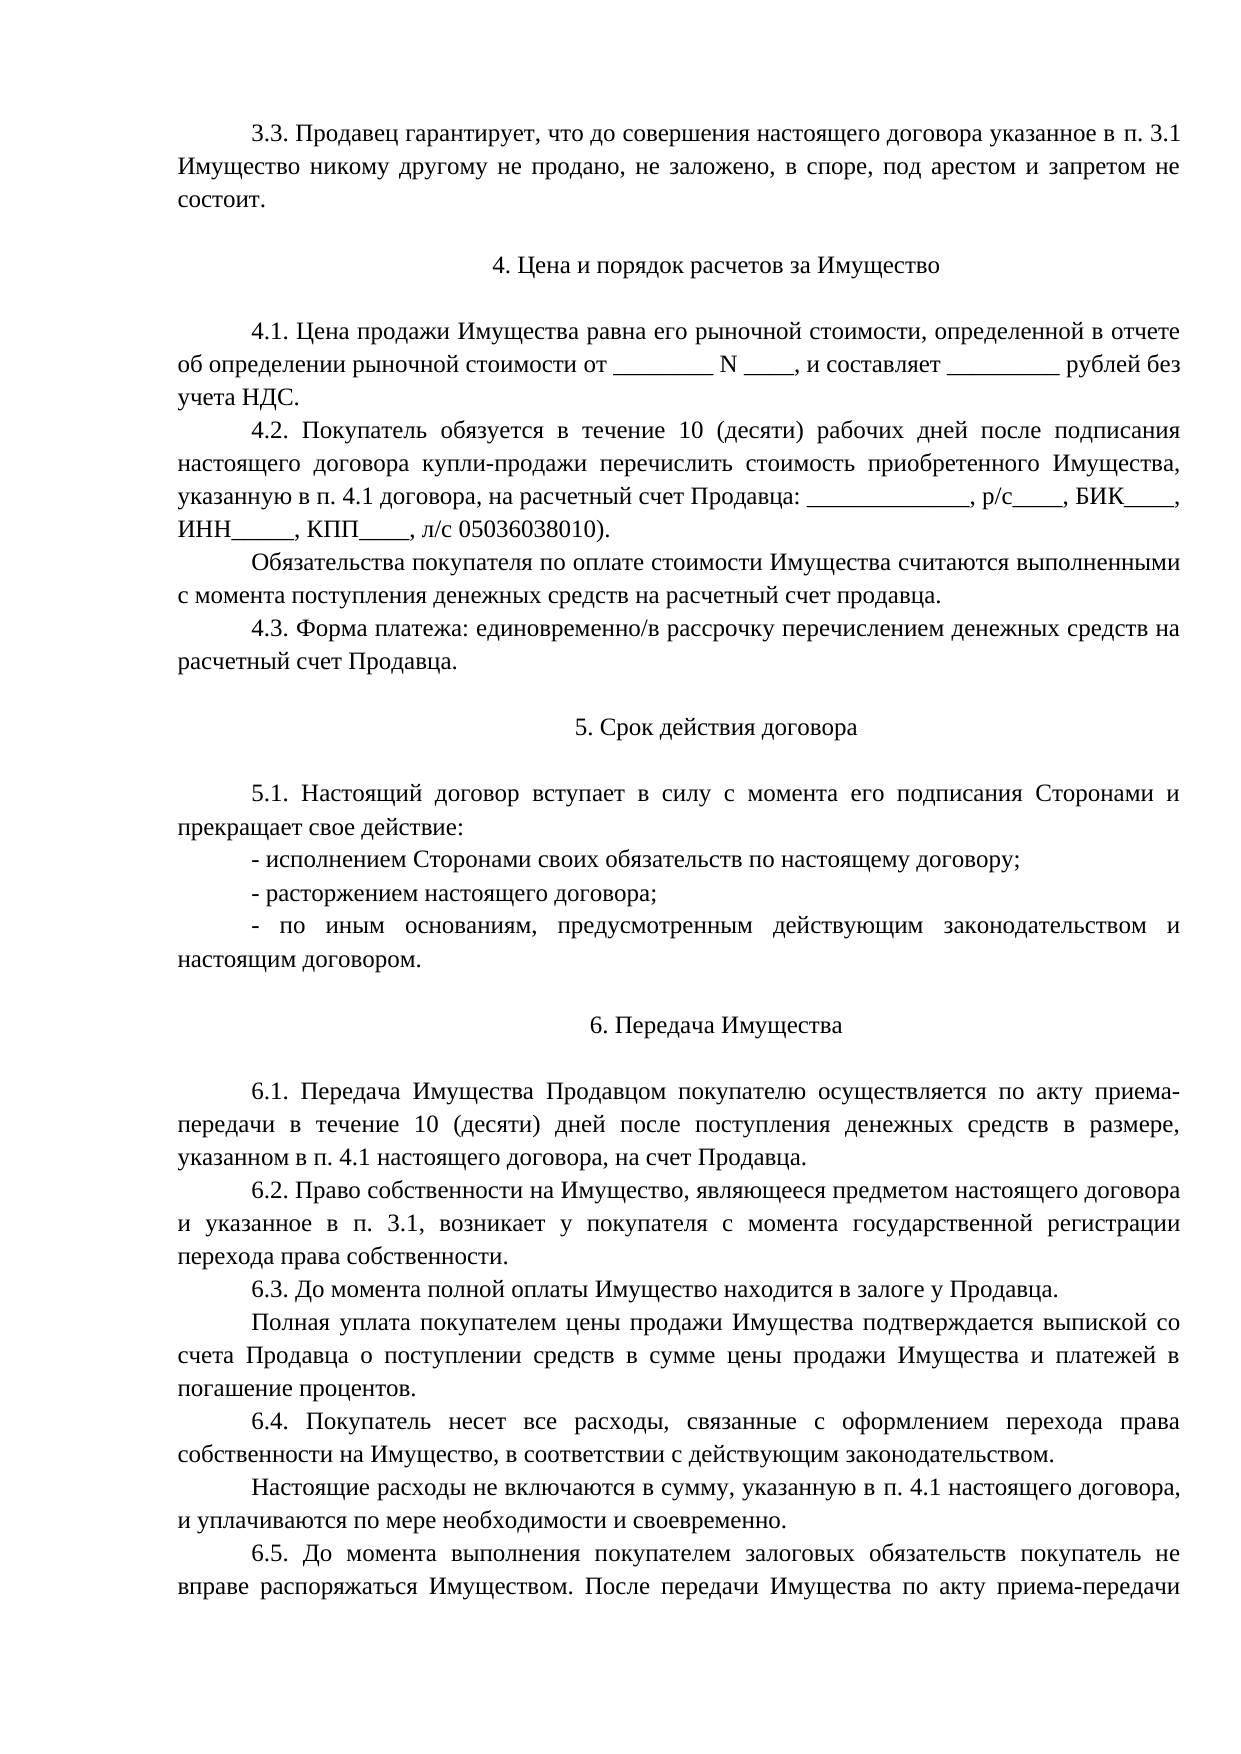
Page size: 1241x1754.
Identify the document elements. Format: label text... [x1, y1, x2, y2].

text 4.1. Цена продажи Имущества равна его рыночной стоимости, определенной в отчете об определении рыночной стоимости от ________ N ____, и составляет _________ рублей без учета НДС. [177, 316, 1181, 411]
text 6.4. Покупатель несет все расходы, связанные с оформлением перехода права собственности на Имущество, в соответствии с действующим законодательством. [177, 1406, 1181, 1468]
text 6.1. Передача Имущества Продавцом покупателю осуществляется по акту приема-передачи в течение 10 (десяти) дней после поступления денежных средств в размере, указанном в п. 4.1 настоящего договора, на счет Продавца. [177, 1076, 1181, 1171]
text Обязательства покупателя по оплате стоимости Имущества считаются выполненными с момента поступления денежных средств на расчетный счет продавца. [177, 547, 1181, 609]
text - по иным основаниям, предусмотренным действующим законодательством и настоящим договором. [177, 911, 1181, 972]
text 5. Срок действия договора [177, 712, 1181, 741]
text 6. Передача Имущества [177, 1010, 1181, 1038]
text Полная уплата покупателем цены продажи Имущества подтверждается выпиской со счета Продавца о поступлении средств в сумме цены продажи Имущества и платежей в погашение процентов. [177, 1307, 1181, 1402]
text 4. Цена и порядок расчетов за Имущество [177, 250, 1181, 279]
text 4.2. Покупатель обязуется в течение 10 (десяти) рабочих дней после подписания настоящего договора купли-продажи перечислить стоимость приобретенного Имущества, указанную в п. 4.1 договора, на расчетный счет Продавца: _____________, р/с____, БИК____, ИНН_____, КПП____, л/с 05036038010). [177, 415, 1181, 543]
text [177, 1538, 1181, 1600]
text 3.3. Продавец гарантирует, что до совершения настоящего договора указанное в п. 3.1 Имущество никому другому не продано, не заложено, в споре, под арестом и запретом не состоит. [177, 118, 1181, 213]
text - расторжением настоящего договора; [177, 878, 1181, 906]
text - исполнением Сторонами своих обязательств по настоящему договору; [177, 844, 1181, 873]
text 4.3. Форма платежа: единовременно/в рассрочку перечислением денежных средств на расчетный счет Продавца. [177, 613, 1181, 675]
text 6.3. До момента полной оплаты Имущество находится в залоге у Продавца. [177, 1274, 1181, 1303]
text 6.2. Право собственности на Имущество, являющееся предметом настоящего договора и указанное в п. 3.1, возникает у покупателя с момента государственной регистрации перехода права собственности. [177, 1175, 1181, 1269]
text Настоящие расходы не включаются в сумму, указанную в п. 4.1 настоящего договора, и уплачиваются по мере необходимости и своевременно. [177, 1472, 1181, 1534]
text 5.1. Настоящий договор вступает в силу с момента его подписания Сторонами и прекращает свое действие: [177, 778, 1181, 840]
